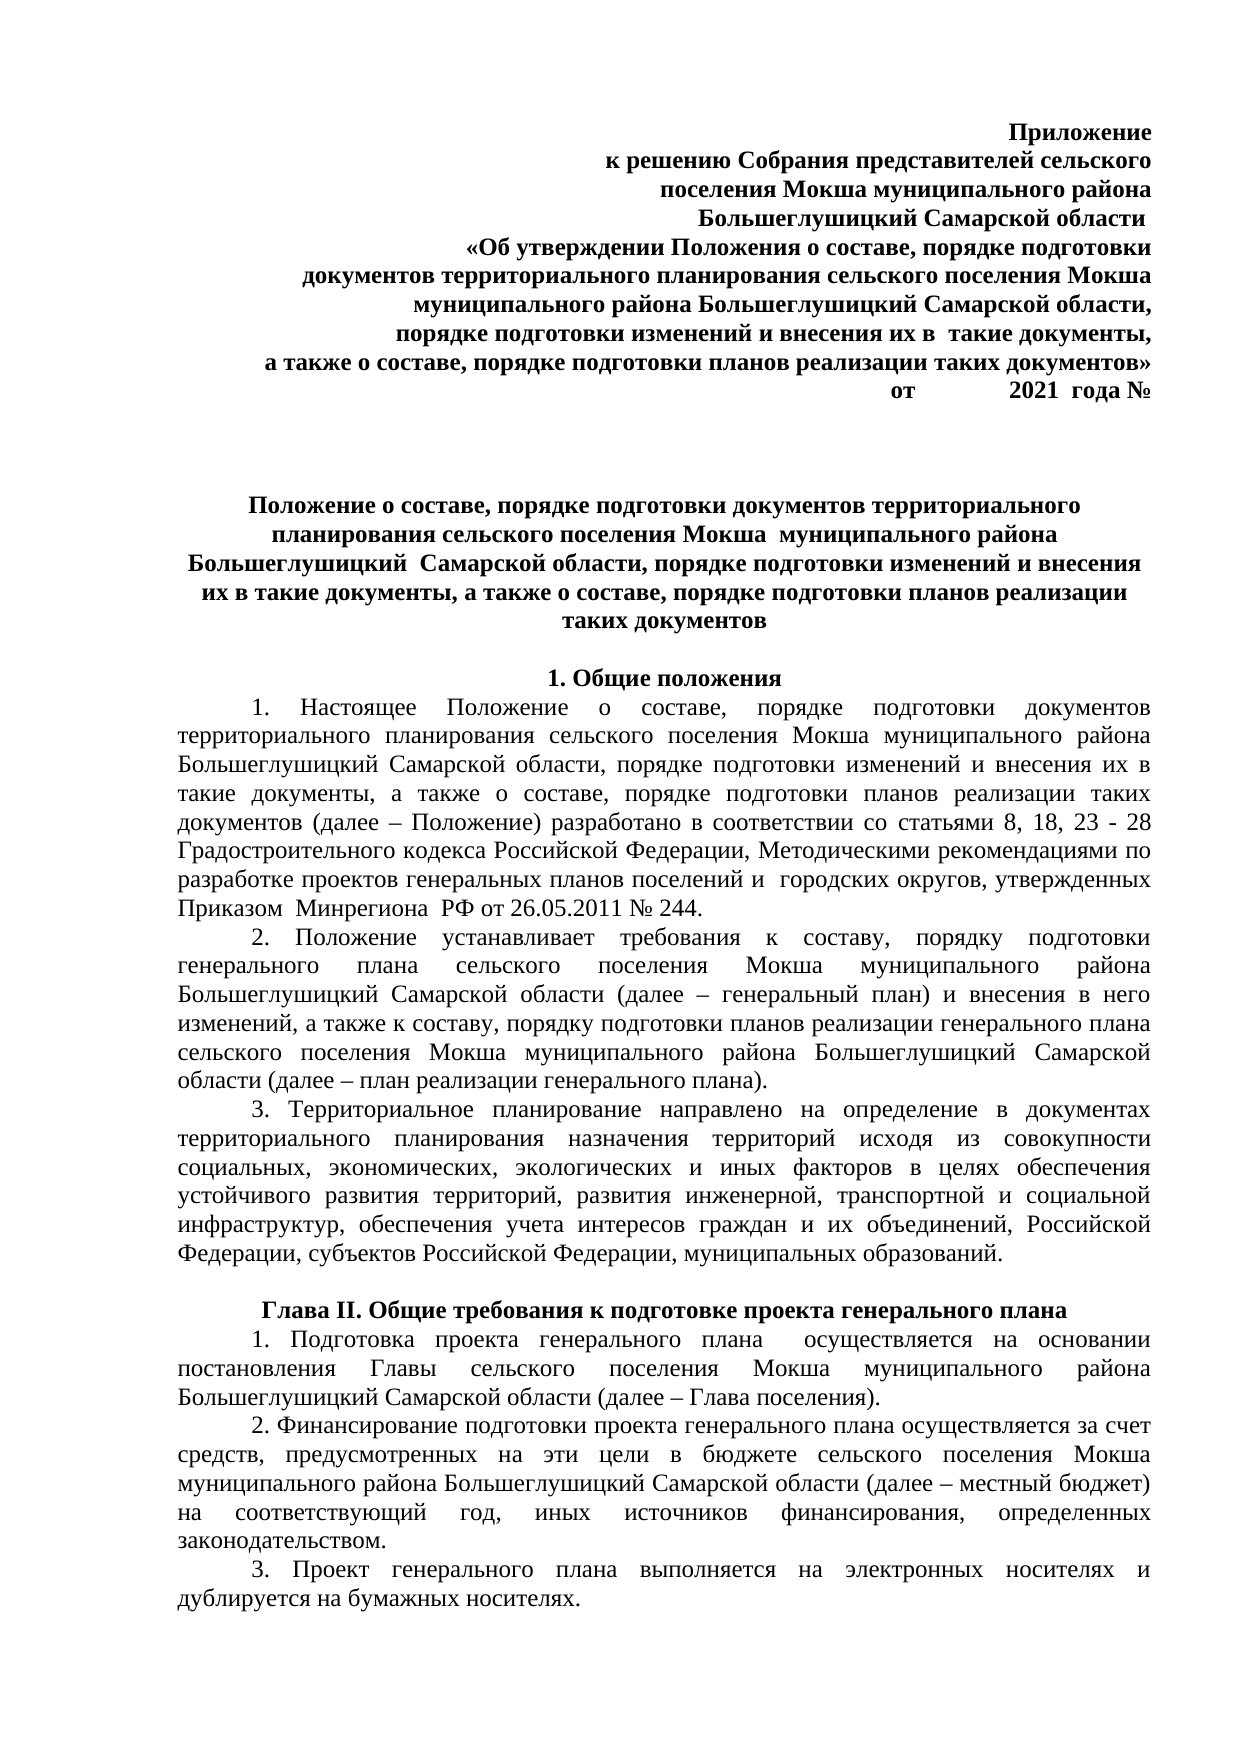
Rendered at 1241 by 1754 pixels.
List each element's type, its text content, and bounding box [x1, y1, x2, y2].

text Глава II. Общие требования к подготовке проекта генерального плана [177, 1295, 1152, 1324]
text 1. Настоящее Положение о составе, порядке подготовки документов территориального планирования сельского поселения Мокша муниципального района Большеглушицкий Самарской области, порядке подготовки изменений и внесения их в такие документы, а также о составе, порядке подготовки планов реализации таких документов (далее – Положение) разработано в соответствии со статьями 8, 18, 23 - 28 Градостроительного кодекса Российской Федерации, Методическими рекомендациями по разработке проектов генеральных планов поселений и городских округов, утвержденных Приказом Минрегиона РФ от 26.05.2011 № 244. [177, 692, 1152, 922]
text порядке подготовки изменений и внесения их в такие документы, [177, 318, 1152, 347]
text 1. Подготовка проекта генерального плана осуществляется на основании постановления Главы сельского поселения Мокша муниципального района Большеглушицкий Самарской области (далее – Глава поселения). [177, 1324, 1152, 1410]
text 1. Общие положения [177, 663, 1152, 692]
text 2. Финансирование подготовки проекта генерального плана осуществляется за счет средств, предусмотренных на эти цели в бюджете сельского поселения Мокша муниципального района Большеглушицкий Самарской области (далее – местный бюджет) на соответствующий год, иных источников финансирования, определенных законодательством. [177, 1410, 1152, 1554]
text «Об утверждении Положения о составе, порядке подготовки [177, 232, 1152, 260]
text Приложение к решению Собрания представителей сельского [177, 117, 1152, 174]
text 3. Проект генерального плана выполняется на электронных носителях и дублируется на бумажных носителях. [177, 1554, 1152, 1612]
text муниципального района Большеглушицкий Самарской области, [177, 289, 1152, 318]
text поселения Мокша муниципального района Большеглушицкий Самарской области [177, 174, 1152, 232]
text 2. Положение устанавливает требования к составу, порядку подготовки генерального плана сельского поселения Мокша муниципального района Большеглушицкий Самарской области (далее – генеральный план) и внесения в него изменений, а также к составу, порядку подготовки планов реализации генерального плана сельского поселения Мокша муниципального района Большеглушицкий Самарской области (далее – план реализации генерального плана). [177, 922, 1152, 1094]
text Положение о составе, порядке подготовки документов территориального планирования сельского поселения Мокша муниципального района Большеглушицкий Самарской области, порядке подготовки изменений и внесения их в такие документы, а также о составе, порядке подготовки планов реализации таких документов [177, 490, 1152, 634]
text 3. Территориальное планирование направлено на определение в документах территориального планирования назначения территорий исходя из совокупности социальных, экономических, экологических и иных факторов в целях обеспечения устойчивого развития территорий, развития инженерной, транспортной и социальной инфраструктур, обеспечения учета интересов граждан и их объединений, Российской Федерации, субъектов Российской Федерации, муниципальных образований. [177, 1094, 1152, 1267]
text а также о составе, порядке подготовки планов реализации таких документов» от 2021 года № [177, 347, 1152, 404]
text документов территориального планирования сельского поселения Мокша [177, 260, 1152, 289]
